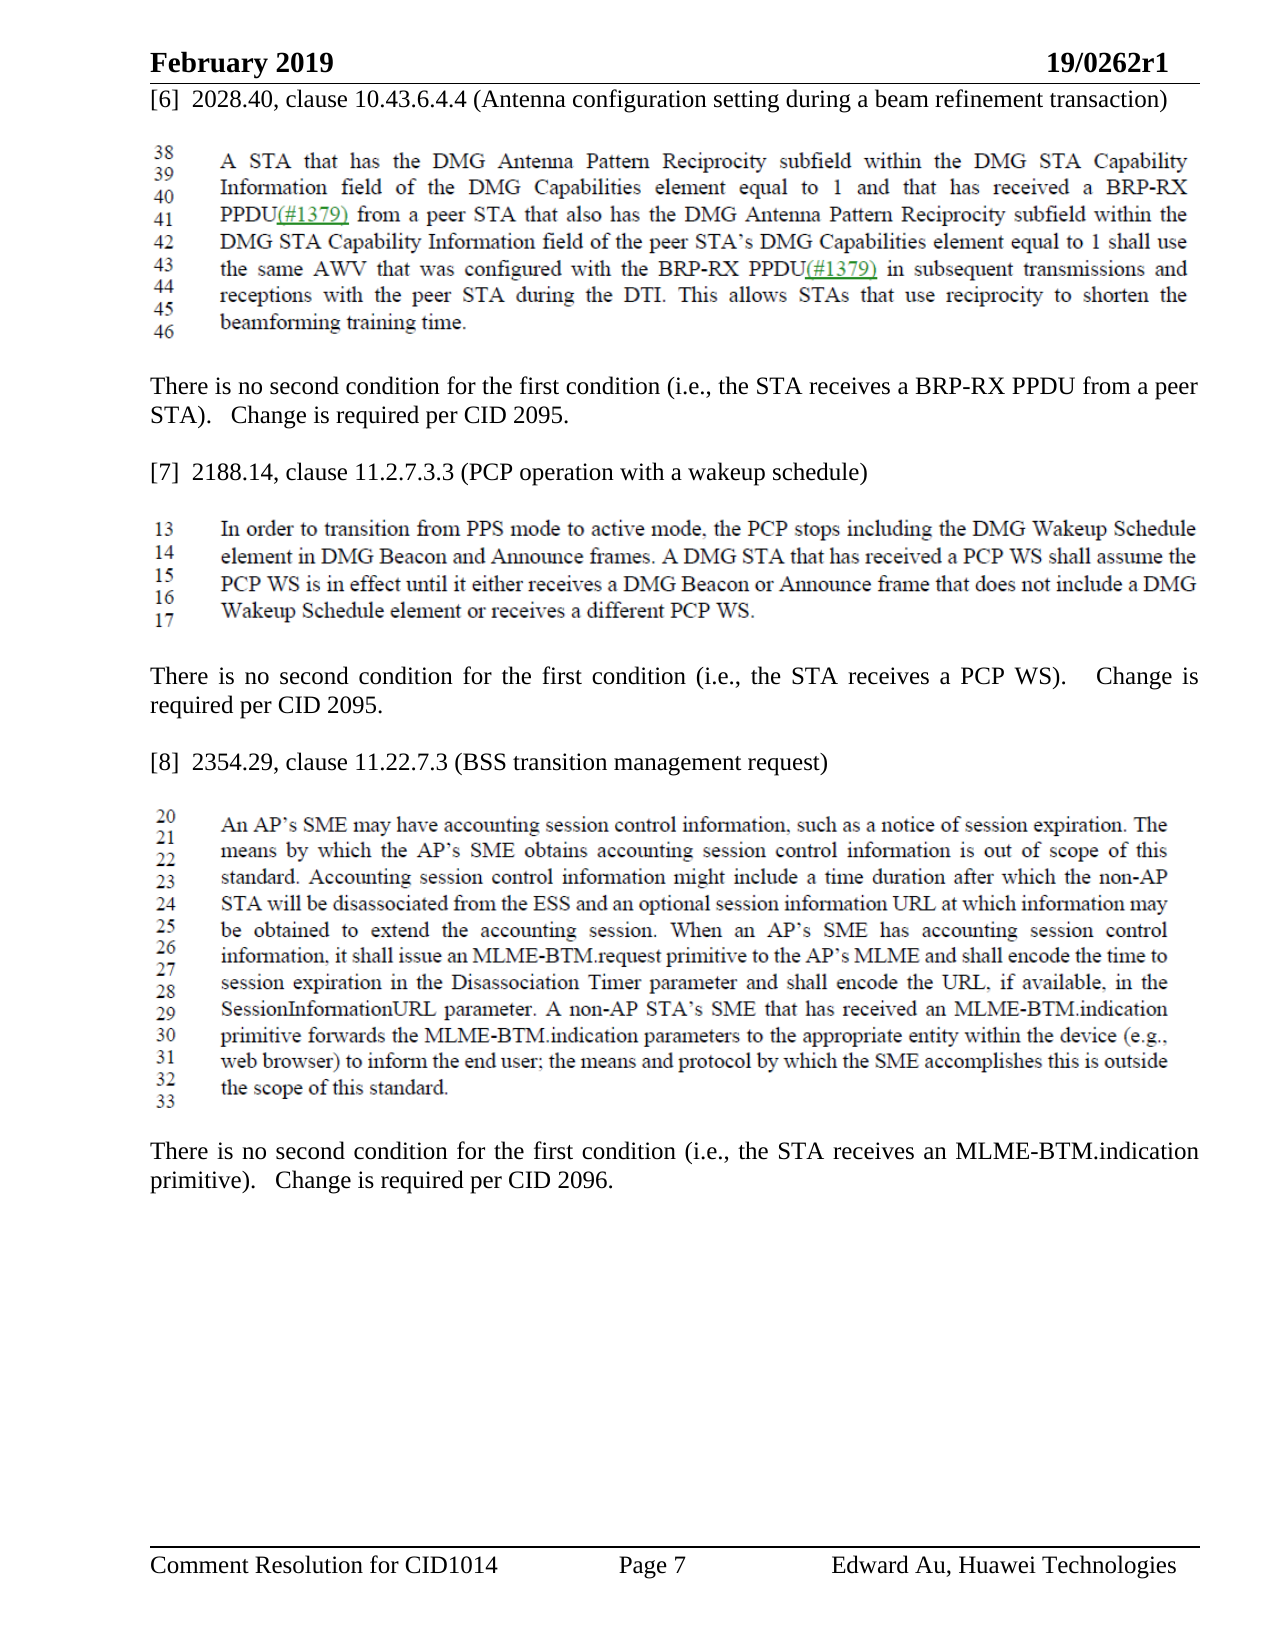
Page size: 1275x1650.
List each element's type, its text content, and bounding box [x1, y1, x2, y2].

text There is no second condition for the first condition (i.e., the STA receives an MLME-BTM.indication primitive). Change is required per CID 2096. [150, 1136, 1200, 1193]
text [6] 2028.40, clause 10.43.6.4.4 (Antenna configuration setting during a beam refinement transaction) [150, 84, 1200, 113]
text There is no second condition for the first condition (i.e., the STA receives a PCP WS). Change is required per CID 2095. [150, 661, 1200, 718]
text There is no second condition for the first condition (i.e., the STA receives a BRP-RX PPDU from a peer STA). Change is required per CID 2095. [150, 371, 1200, 429]
text [7] 2188.14, clause 11.2.7.3.3 (PCP operation with a wakeup schedule) [150, 457, 1200, 486]
text [8] 2354.29, clause 11.22.7.3 (BSS transition management request) [150, 747, 1200, 776]
